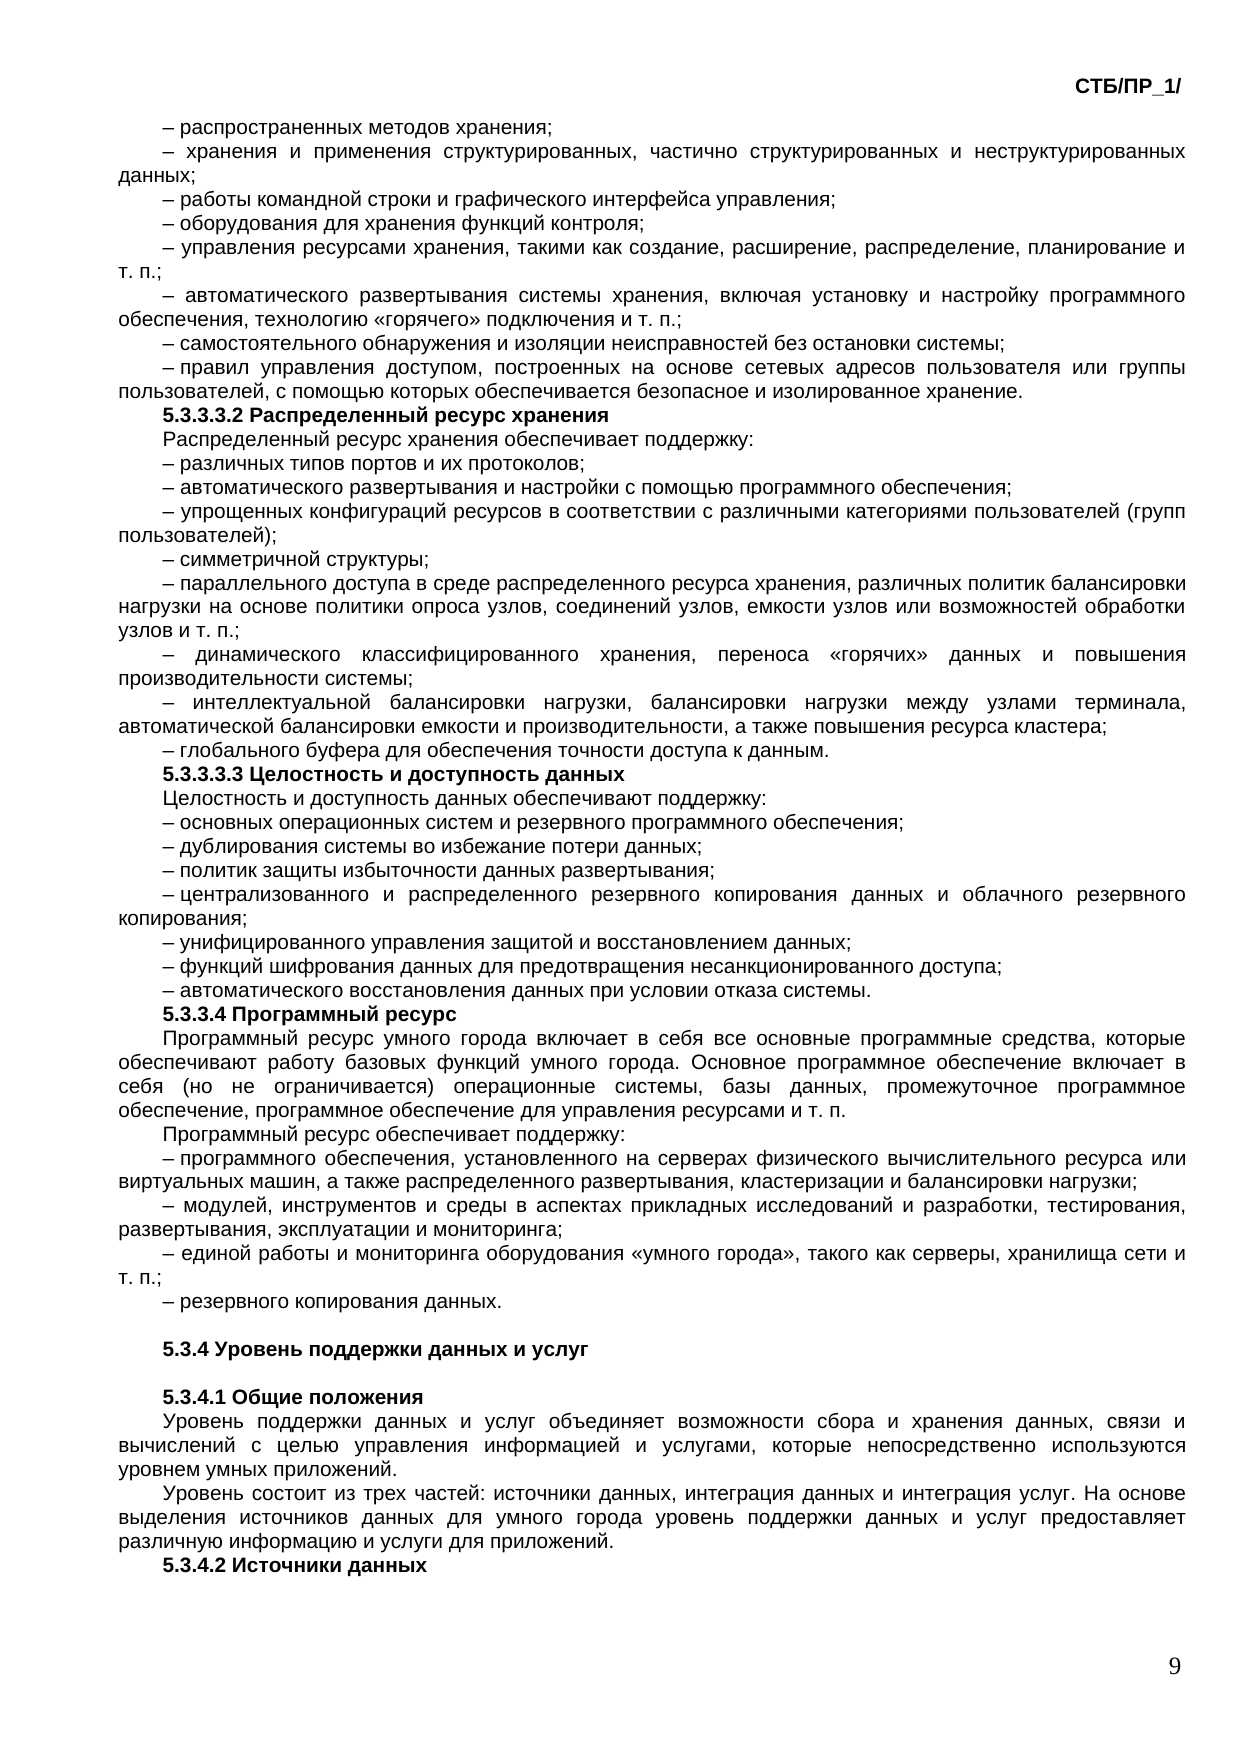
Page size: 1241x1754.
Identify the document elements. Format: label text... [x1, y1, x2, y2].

text – унифицированного управления защитой и восстановлением данных; [118, 930, 1187, 954]
text – правил управления доступом, построенных на основе сетевых адресов пользователя или группы пользователей, с помощью которых обеспечивается безопасное и изолированное хранение. [118, 355, 1187, 403]
text Программный ресурс обеспечивает поддержку: [118, 1121, 1187, 1145]
text – программного обеспечения, установленного на серверах физического вычислительного ресурса или виртуальных машин, а также распределенного развертывания, кластеризации и балансировки нагрузки; [118, 1145, 1187, 1193]
text – модулей, инструментов и среды в аспектах прикладных исследований и разработки, тестирования, развертывания, эксплуатации и мониторинга; [118, 1193, 1187, 1241]
text – единой работы и мониторинга оборудования «умного города», такого как серверы, хранилища сети и т. п.; [118, 1241, 1187, 1289]
text – глобального буфера для обеспечения точности доступа к данным. [118, 738, 1187, 762]
text – упрощенных конфигураций ресурсов в соответствии с различными категориями пользователей (групп пользователей); [118, 498, 1187, 546]
text – политик защиты избыточности данных развертывания; [118, 858, 1187, 882]
text – управления ресурсами хранения, такими как создание, расширение, распределение, планирование и т. п.; [118, 235, 1187, 283]
text – хранения и применения структурированных, частично структурированных и неструктурированных данных; [118, 139, 1187, 187]
text – автоматического восстановления данных при условии отказа системы. [118, 978, 1187, 1002]
text 5.3.3.4 Программный ресурс [118, 1002, 1187, 1026]
text – симметричной структуры; [118, 546, 1187, 570]
text – оборудования для хранения функций контроля; [118, 211, 1187, 235]
text Целостность и доступность данных обеспечивают поддержку: [118, 786, 1187, 810]
text 5.3.4.2 Источники данных [118, 1553, 1187, 1577]
text – основных операционных систем и резервного программного обеспечения; [118, 810, 1187, 834]
text 5.3.4.1 Общие положения [118, 1385, 1187, 1409]
text Уровень состоит из трех частей: источники данных, интеграция данных и интеграция услуг. На основе выделения источников данных для умного города уровень поддержки данных и услуг предоставляет различную информацию и услуги для приложений. [118, 1481, 1187, 1553]
text Распределенный ресурс хранения обеспечивает поддержку: [118, 427, 1187, 451]
text 5.3.3.3.2 Распределенный ресурс хранения [118, 403, 1187, 427]
text – автоматического развертывания системы хранения, включая установку и настройку программного обеспечения, технологию «горячего» подключения и т. п.; [118, 283, 1187, 331]
text – параллельного доступа в среде распределенного ресурса хранения, различных политик балансировки нагрузки на основе политики опроса узлов, соединений узлов, емкости узлов или возможностей обработки узлов и т. п.; [118, 570, 1187, 642]
text – интеллектуальной балансировки нагрузки, балансировки нагрузки между узлами терминала, автоматической балансировки емкости и производительности, а также повышения ресурса кластера; [118, 690, 1187, 738]
text 5.3.3.3.3 Целостность и доступность данных [118, 762, 1187, 786]
text – различных типов портов и их протоколов; [118, 451, 1187, 474]
text – централизованного и распределенного резервного копирования данных и облачного резервного копирования; [118, 882, 1187, 930]
text – резервного копирования данных. [118, 1289, 1187, 1313]
text – динамического классифицированного хранения, переноса «горячих» данных и повышения производительности системы; [118, 642, 1187, 690]
text 5.3.4 Уровень поддержки данных и услуг [118, 1337, 1187, 1361]
text – функций шифрования данных для предотвращения несанкционированного доступа; [118, 954, 1187, 978]
text – работы командной строки и графического интерфейса управления; [118, 187, 1187, 211]
text – распространенных методов хранения; [118, 115, 1187, 139]
text – самостоятельного обнаружения и изоляции неисправностей без остановки системы; [118, 331, 1187, 355]
text – автоматического развертывания и настройки с помощью программного обеспечения; [118, 474, 1187, 498]
text Уровень поддержки данных и услуг объединяет возможности сбора и хранения данных, связи и вычислений с целью управления информацией и услугами, которые непосредственно используются уровнем умных приложений. [118, 1409, 1187, 1481]
text – дублирования системы во избежание потери данных; [118, 834, 1187, 858]
text Программный ресурс умного города включает в себя все основные программные средства, которые обеспечивают работу базовых функций умного города. Основное программное обеспечение включает в себя (но не ограничивается) операционные системы, базы данных, промежуточное программное обеспечение, программное обеспечение для управления ресурсами и т. п. [118, 1026, 1187, 1121]
